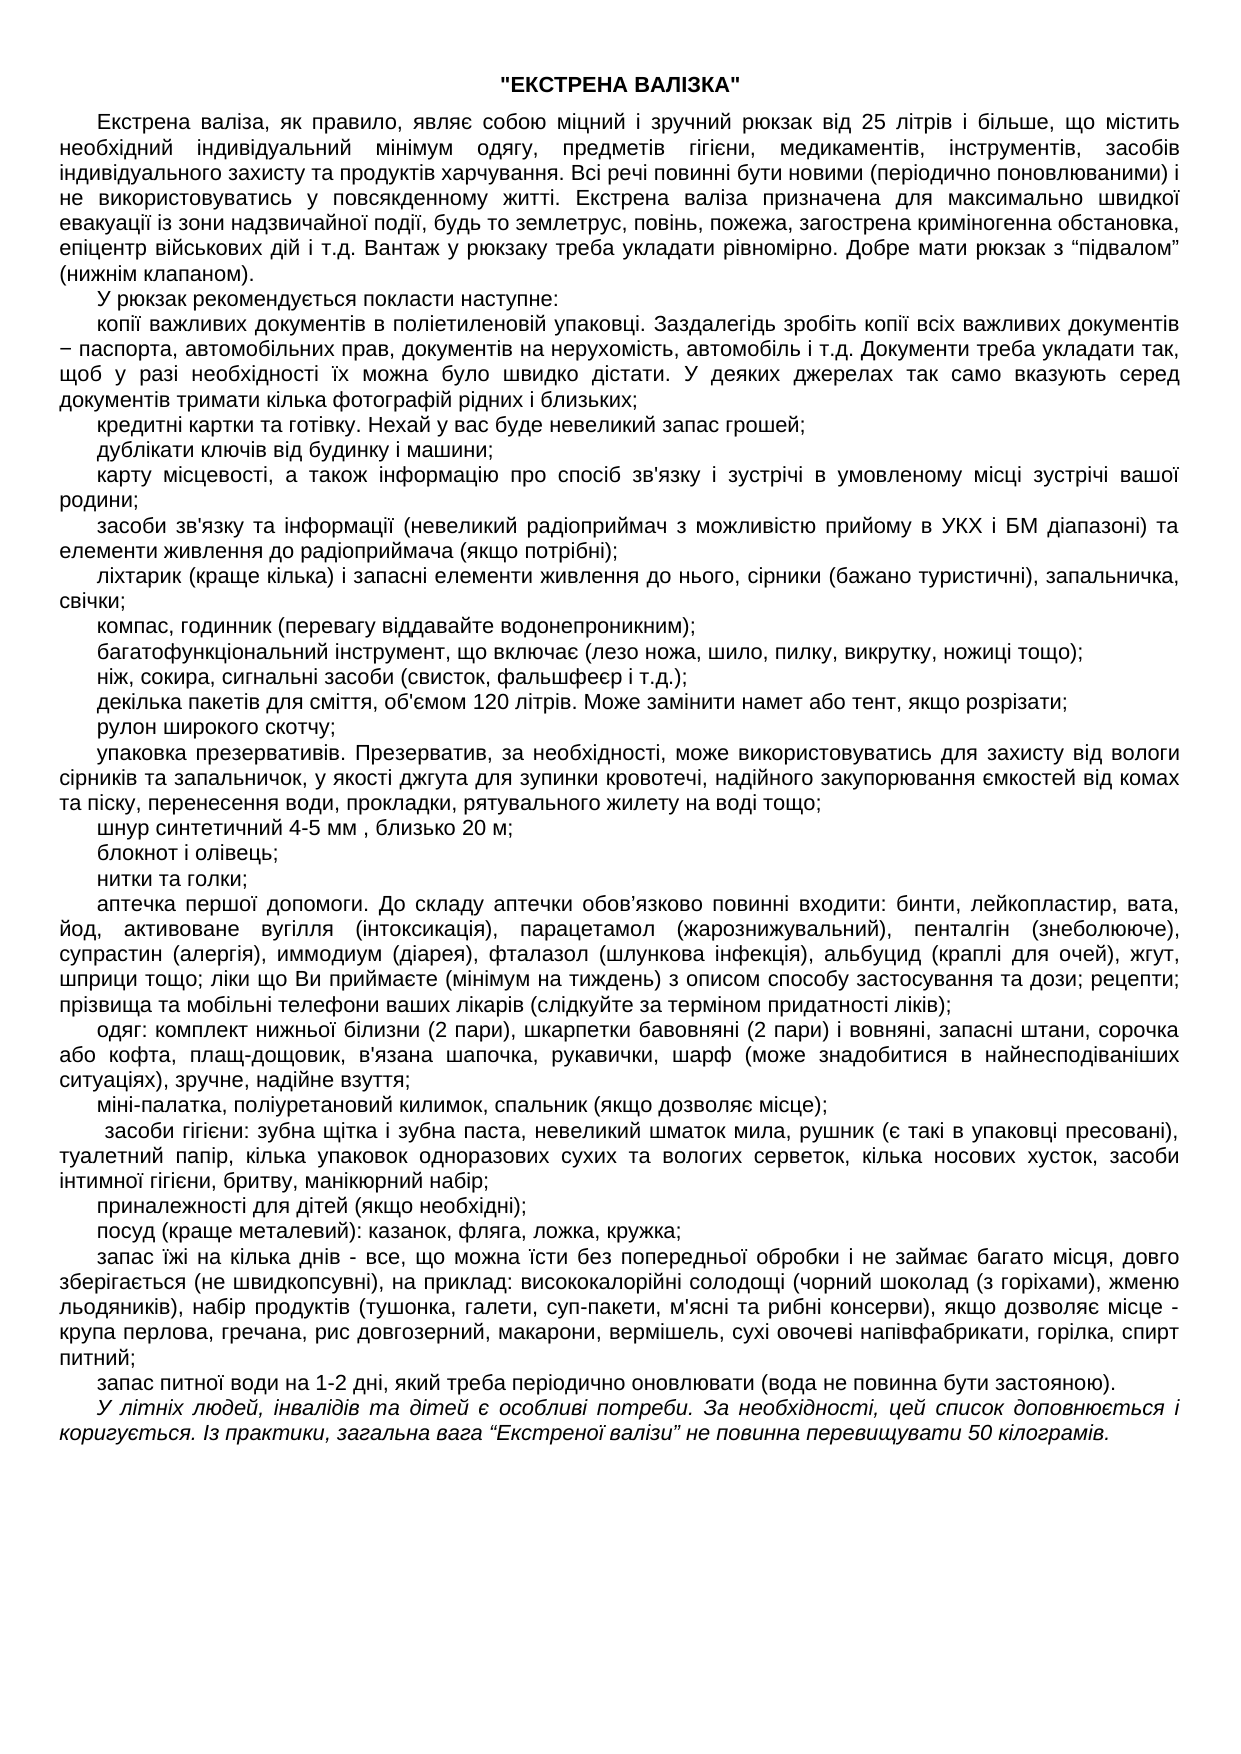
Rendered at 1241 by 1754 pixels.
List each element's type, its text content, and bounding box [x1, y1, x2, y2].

text аптечка першої допомоги. До складу аптечки обов’язково повинні входити: бинти, лейкопластир, вата, йод, активоване вугілля (інтоксикація), парацетамол (жарознижувальний), пенталгін (знеболююче), супрастин (алергія), иммодиум (діарея), фталазол (шлункова інфекція), альбуцид (краплі для очей), жгут, шприци тощо; ліки що Ви приймаєте (мінімум на тиждень) з описом способу застосування та дози; рецепти; прізвища та мобільні телефони ваших лікарів (слідкуйте за терміном придатності ліків); [59, 891, 1181, 1017]
text нитки та голки; [59, 866, 1181, 891]
text багатофункціональний інструмент, що включає (лезо ножа, шило, пилку, викрутку, ножиці тощо); [59, 639, 1181, 664]
text одяг: комплект нижньої білизни (2 пари), шкарпетки бавовняні (2 пари) і вовняні, запасні штани, сорочка або кофта, плащ-дощовик, в'язана шапочка, рукавички, шарф (може знадобитися в найнесподіваніших ситуаціях), зручне, надійне взуття; [59, 1017, 1181, 1092]
text приналежності для дітей (якщо необхідні); [59, 1193, 1181, 1218]
text міні-палатка, поліуретановий килимок, спальник (якщо дозволяє місце); [59, 1092, 1181, 1118]
text декілька пакетів для сміття, об'ємом 120 літрів. Може замінити намет або тент, якщо розрізати; [59, 689, 1181, 714]
text копії важливих документів в поліетиленовій упаковці. Заздалегідь зробіть копії всіх важливих документів − паспорта, автомобільних прав, документів на нерухомість, автомобіль і т.д. Документи треба укладати так, щоб у разі необхідності їх можна було швидко дістати. У деяких джерелах так само вказують серед документів тримати кілька фотографій рідних і близьких; [59, 311, 1181, 412]
text упаковка презервативів. Презерватив, за необхідності, може використовуватись для захисту від вологи сірників та запальничок, у якості джгута для зупинки кровотечі, надійного закупорювання ємкостей від комах та піску, перенесення води, прокладки, рятувального жилету на воді тощо; [59, 739, 1181, 815]
text дублікати ключів від будинку і машини; [59, 437, 1181, 462]
text засоби гігієни: зубна щітка і зубна паста, невеликий шматок мила, рушник (є такі в упаковці пресовані), туалетний папір, кілька упаковок одноразових сухих та вологих серветок, кілька носових хусток, засоби інтимної гігієни, бритву, манікюрний набір; [59, 1118, 1181, 1193]
text блокнот і олівець; [59, 840, 1181, 866]
text посуд (краще металевий): казанок, фляга, ложка, кружка; [59, 1218, 1181, 1244]
text шнур синтетичний 4-5 мм , близько 20 м; [59, 815, 1181, 840]
text ліхтарик (краще кілька) і запасні елементи живлення до нього, сірники (бажано туристичні), запальничка, свічки; [59, 563, 1181, 613]
text ніж, сокира, сигнальні засоби (свисток, фальшфеєр і т.д.); [59, 664, 1181, 689]
text У літніх людей, інвалідів та дітей є особливі потреби. За необхідності, цей список доповнюється і коригується. Із практики, загальна вага “Екстреної валізи” не повинна перевищувати 50 кілограмів. [59, 1395, 1181, 1445]
text засоби зв'язку та інформації (невеликий радіоприймач з можливістю прийому в УКХ і БМ діапазоні) та елементи живлення до радіоприймача (якщо потрібні); [59, 513, 1181, 563]
text запас їжі на кілька днів - все, що можна їсти без попередньої обробки і не займає багато місця, довго зберігається (не швидкопсувні), на приклад: висококалорійні солодощі (чорний шоколад (з горіхами), жменю льодяників), набір продуктів (тушонка, галети, суп-пакети, м'ясні та рибні консерви), якщо дозволяє місце - крупа перлова, гречана, рис довгозерний, макарони, вермішель, сухі овочеві напівфабрикати, горілка, спирт питний; [59, 1244, 1181, 1370]
text "Екстрена валізка" [59, 72, 1181, 97]
text Екстрена валіза, як правило, являє собою міцний і зручний рюкзак від 25 літрів і більше, що містить необхідний індивідуальний мінімум одягу, предметів гігієни, медикаментів, інструментів, засобів індивідуального захисту та продуктів харчування. Всі речі повинні бути новими (періодично поновлюваними) і не використовуватись у повсякденному житті. Екстрена валіза призначена для максимально швидкої евакуації із зони надзвичайної події, будь то землетрус, повінь, пожежа, загострена криміногенна обстановка, епіцентр військових дій і т.д. Вантаж у рюкзаку треба укладати рівномірно. Добре мати рюкзак з “підвалом” (нижнім клапаном). [59, 109, 1181, 286]
text У рюкзак рекомендується покласти наступне: [59, 286, 1181, 311]
text запас питної води на 1-2 дні, який треба періодично оновлювати (вода не повинна бути застояною). [59, 1370, 1181, 1395]
text рулон широкого скотчу; [59, 714, 1181, 739]
text компас, годинник (перевагу віддавайте водонепроникним); [59, 613, 1181, 639]
text карту місцевості, а також інформацію про спосіб зв'язку і зустрічі в умовленому місці зустрічі вашої родини; [59, 462, 1181, 513]
text кредитні картки та готівку. Нехай у вас буде невеликий запас грошей; [59, 412, 1181, 437]
